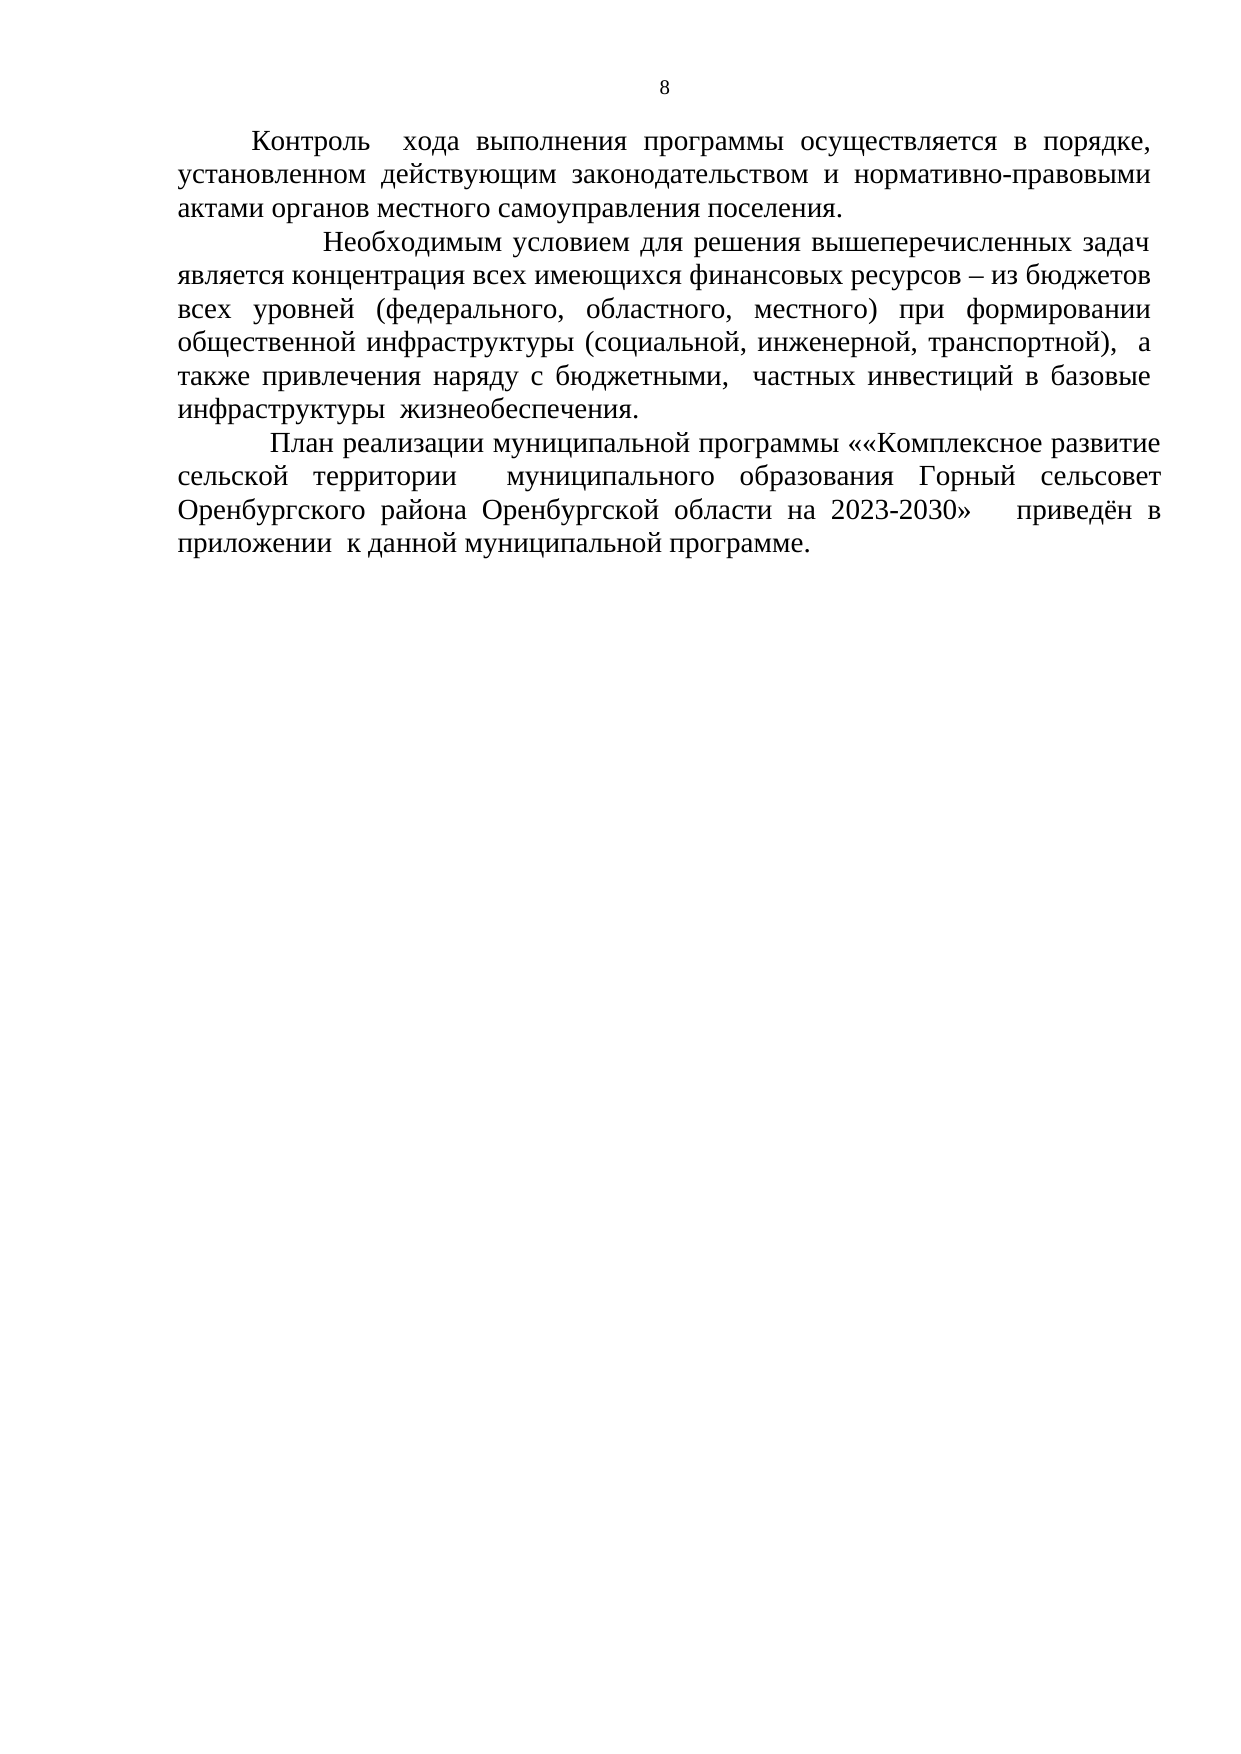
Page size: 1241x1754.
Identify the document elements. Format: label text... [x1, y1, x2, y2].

text Необходимым условием для решения вышеперечисленных задач является концентрация всех имеющихся финансовых ресурсов – из бюджетов всех уровней (федерального, областного, местного) при формировании общественной инфраструктуры (социальной, инженерной, транспортной), а также привлечения наряду с бюджетными, частных инвестиций в базовые инфраструктуры жизнеобеспечения. [177, 224, 1152, 425]
text План реализации муниципальной программы ««Комплексное развитие сельской территории муниципального образования Горный сельсовет Оренбургского района Оренбургской области на 2023-2030» приведён в приложении к данной муниципальной программе. [177, 425, 1162, 559]
text Контроль хода выполнения программы осуществляется в порядке, установленном действующим законодательством и нормативно-правовыми актами органов местного самоуправления поселения. [177, 123, 1152, 224]
